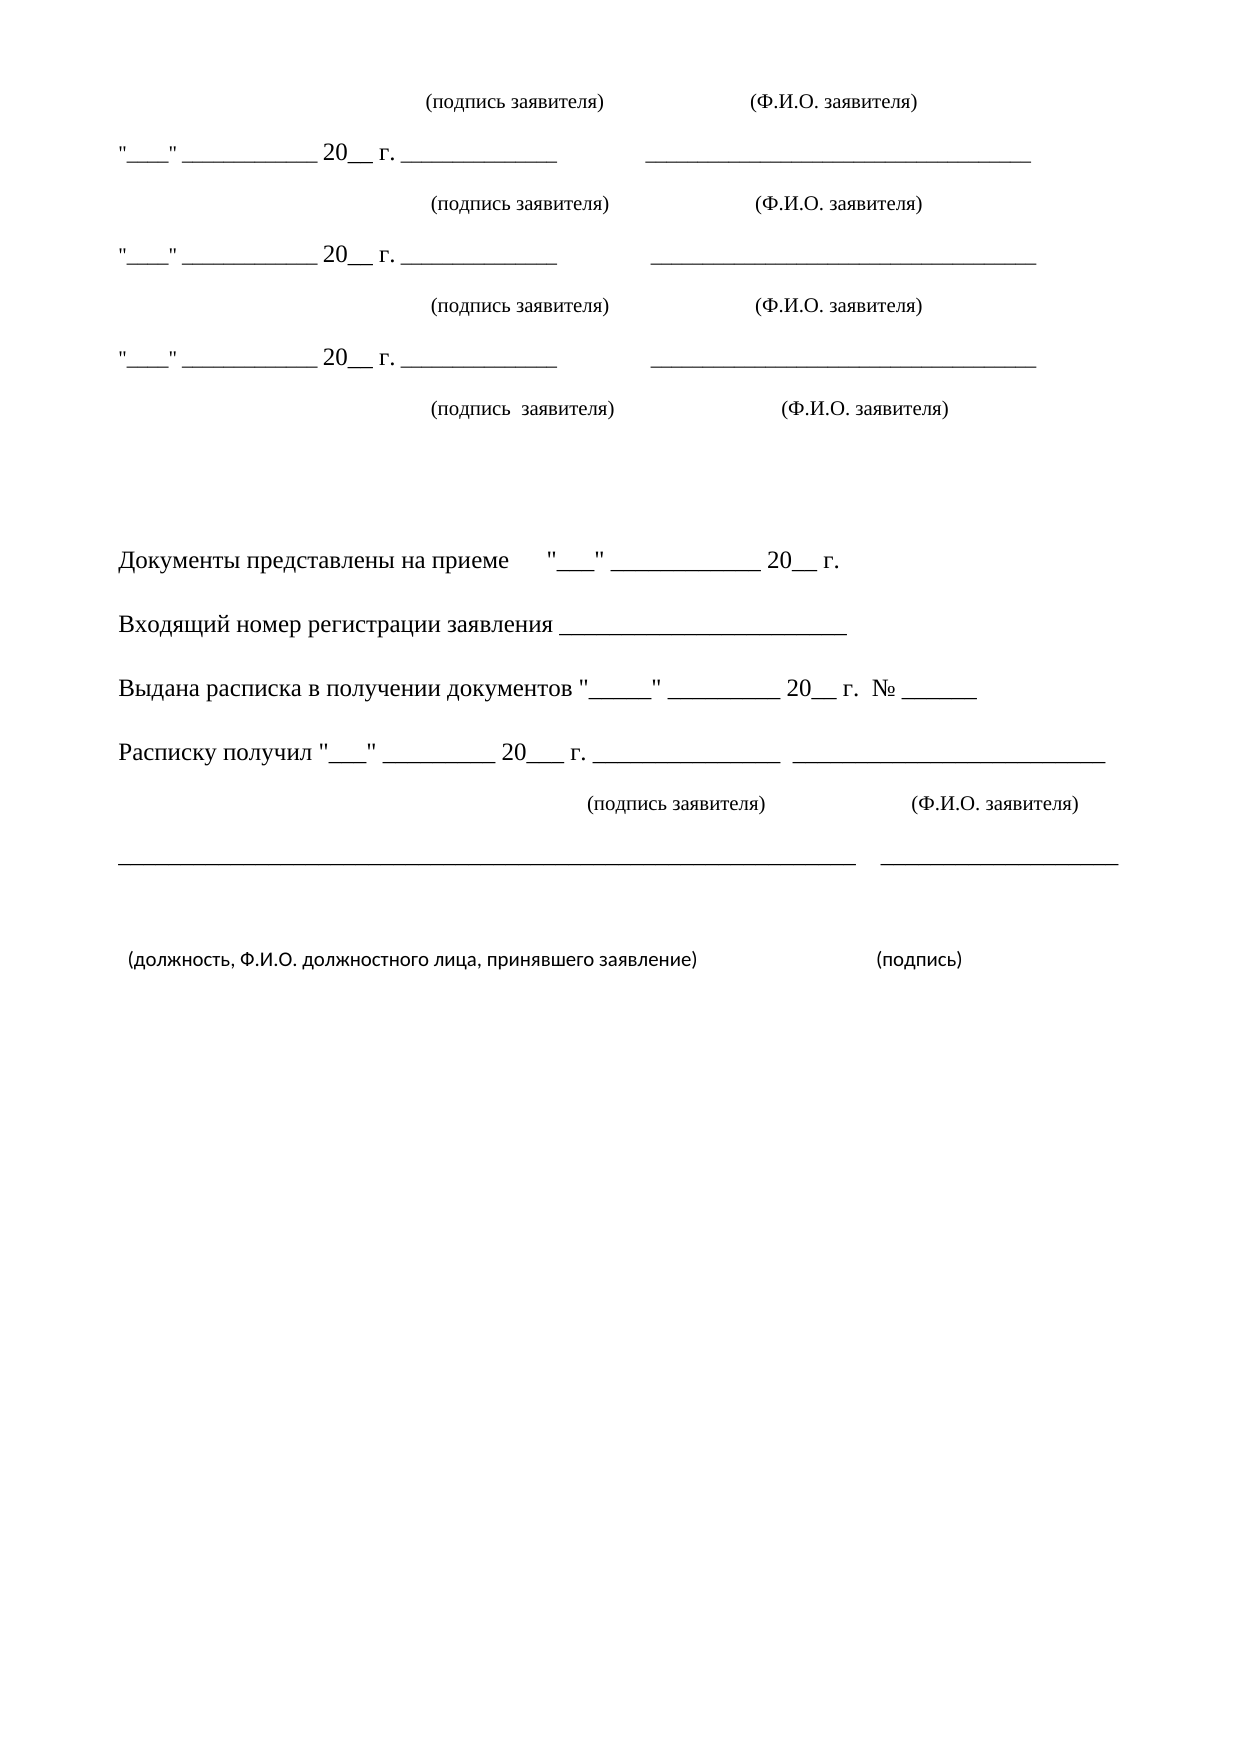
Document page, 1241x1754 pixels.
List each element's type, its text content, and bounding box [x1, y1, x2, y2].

text (должность, Ф.И.О. должностного лица, принявшего заявление) (подпись) [118, 946, 1122, 971]
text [118, 137, 1122, 166]
text (подпись заявителя) (Ф.И.О. заявителя) [118, 89, 1122, 113]
text ___________________________________________________________ ___________________ [118, 839, 1122, 868]
text (подпись заявителя) (Ф.И.О. заявителя) [118, 191, 1122, 215]
text (подпись заявителя) (Ф.И.О. заявителя) [118, 396, 1122, 419]
text Документы представлены на приеме "___" ____________ 20__ г. [118, 545, 1122, 574]
text (подпись заявителя) (Ф.И.О. заявителя) [118, 791, 1122, 815]
text Расписку получил "___" _________ 20___ г. _______________ _________________________ [118, 737, 1122, 766]
text Выдана расписка в получении документов "_____" _________ 20__ г. № ______ [118, 673, 1122, 702]
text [118, 239, 1122, 268]
text "____" _____________ 20__ г. _______________ _____________________________________ [118, 342, 1122, 370]
text (подпись заявителя) (Ф.И.О. заявителя) [118, 293, 1122, 317]
text Входящий номер регистрации заявления _______________________ [118, 609, 1122, 638]
